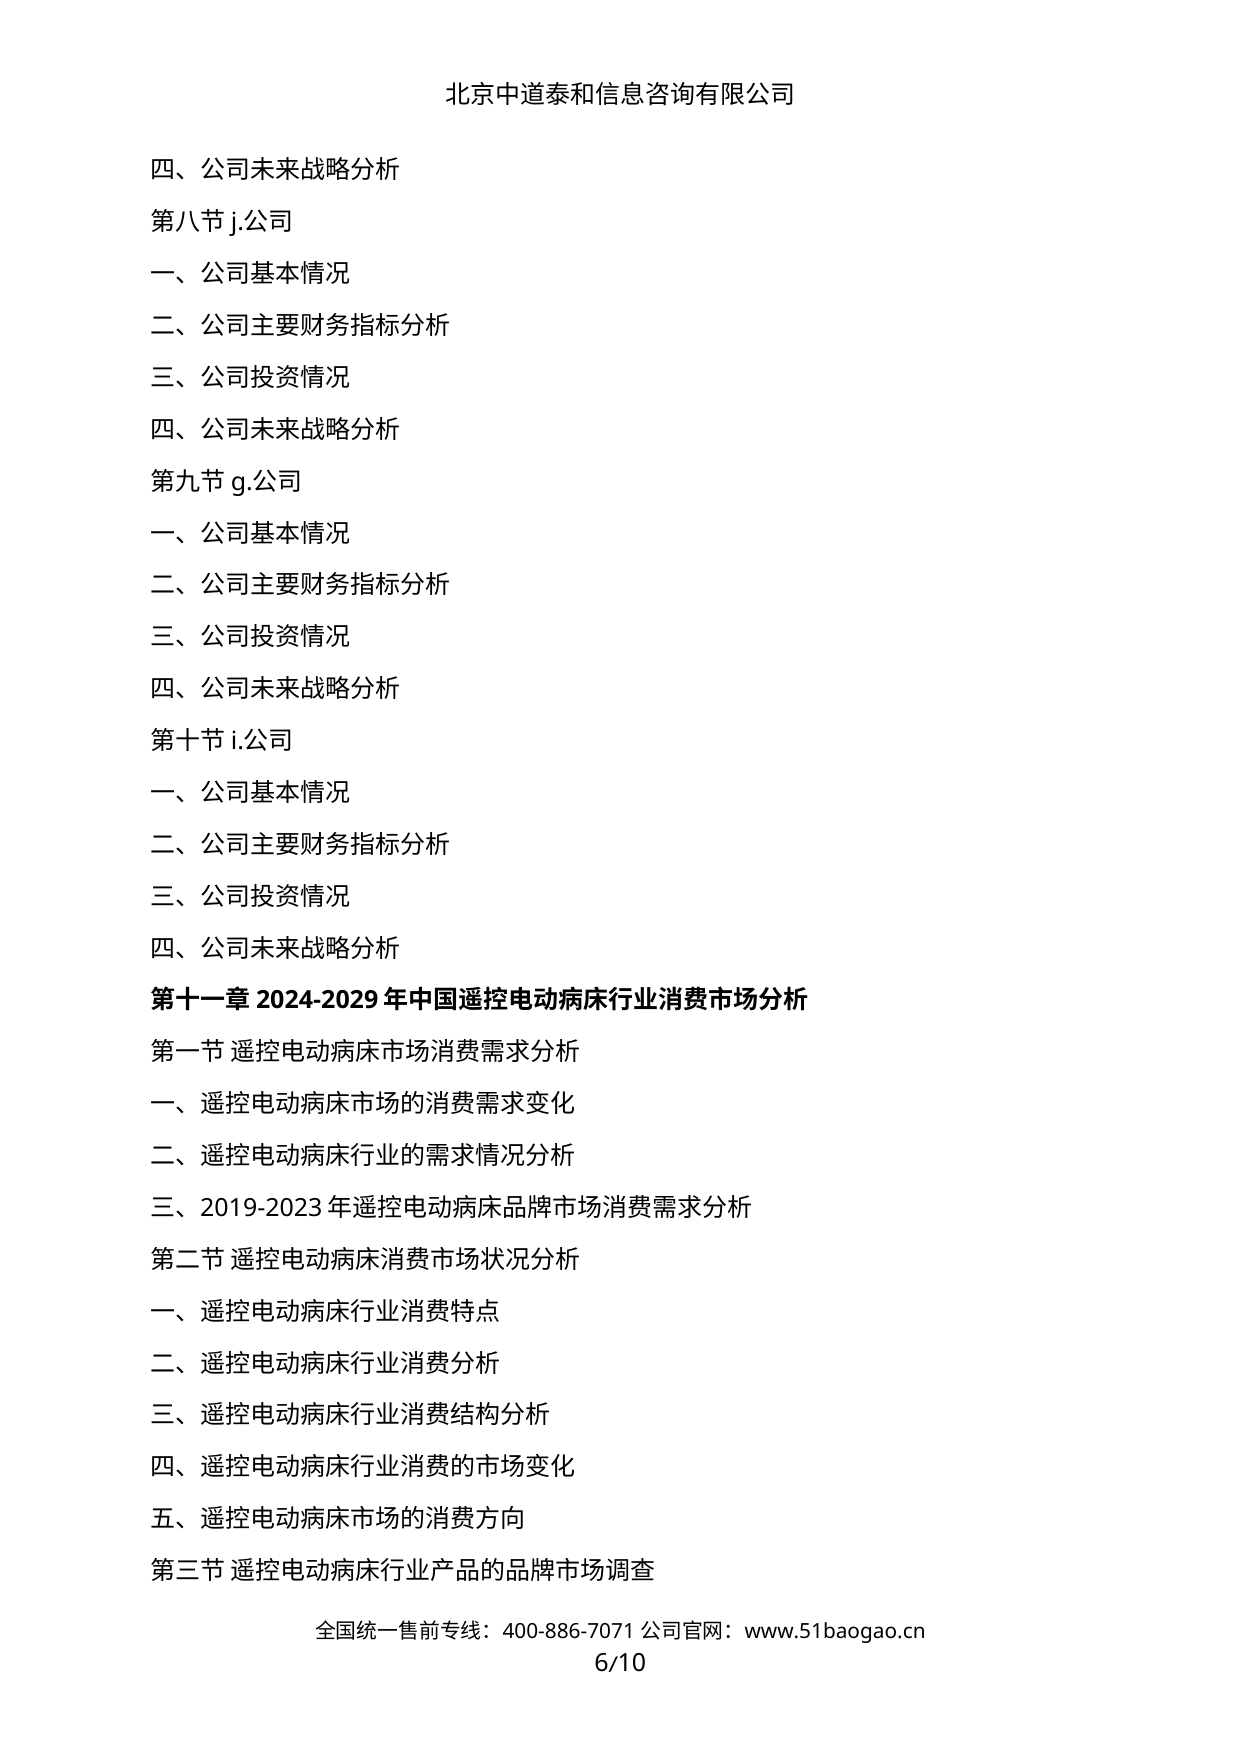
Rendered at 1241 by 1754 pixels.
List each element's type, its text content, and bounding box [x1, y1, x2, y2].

text 第八节 j.公司 [150, 202, 1090, 238]
text 四、公司未来战略分析 [150, 150, 1090, 186]
text 二、公司主要财务指标分析 [150, 824, 1090, 861]
text 三、2019-2023年遥控电动病床品牌市场消费需求分析 [150, 1187, 1090, 1224]
text 二、遥控电动病床行业的需求情况分析 [150, 1136, 1090, 1172]
text 第二节 遥控电动病床消费市场状况分析 [150, 1239, 1090, 1276]
text 第十一章 2024-2029年中国遥控电动病床行业消费市场分析 [150, 980, 1090, 1016]
text 五、遥控电动病床市场的消费方向 [150, 1499, 1090, 1535]
text 四、公司未来战略分析 [150, 409, 1090, 446]
text 第九节 g.公司 [150, 461, 1090, 497]
text 二、公司主要财务指标分析 [150, 306, 1090, 342]
text 三、公司投资情况 [150, 357, 1090, 394]
text 三、公司投资情况 [150, 876, 1090, 912]
text 三、公司投资情况 [150, 617, 1090, 653]
text 一、遥控电动病床市场的消费需求变化 [150, 1084, 1090, 1120]
text 四、公司未来战略分析 [150, 928, 1090, 964]
text 一、公司基本情况 [150, 513, 1090, 549]
text 第一节 遥控电动病床市场消费需求分析 [150, 1032, 1090, 1068]
text 一、公司基本情况 [150, 772, 1090, 809]
text 一、公司基本情况 [150, 254, 1090, 290]
text 第十节 i.公司 [150, 721, 1090, 757]
text 二、遥控电动病床行业消费分析 [150, 1343, 1090, 1379]
text 四、遥控电动病床行业消费的市场变化 [150, 1447, 1090, 1483]
text 四、公司未来战略分析 [150, 669, 1090, 705]
text 第三节 遥控电动病床行业产品的品牌市场调查 [150, 1551, 1090, 1587]
text 一、遥控电动病床行业消费特点 [150, 1291, 1090, 1327]
text 二、公司主要财务指标分析 [150, 565, 1090, 601]
text 三、遥控电动病床行业消费结构分析 [150, 1395, 1090, 1431]
